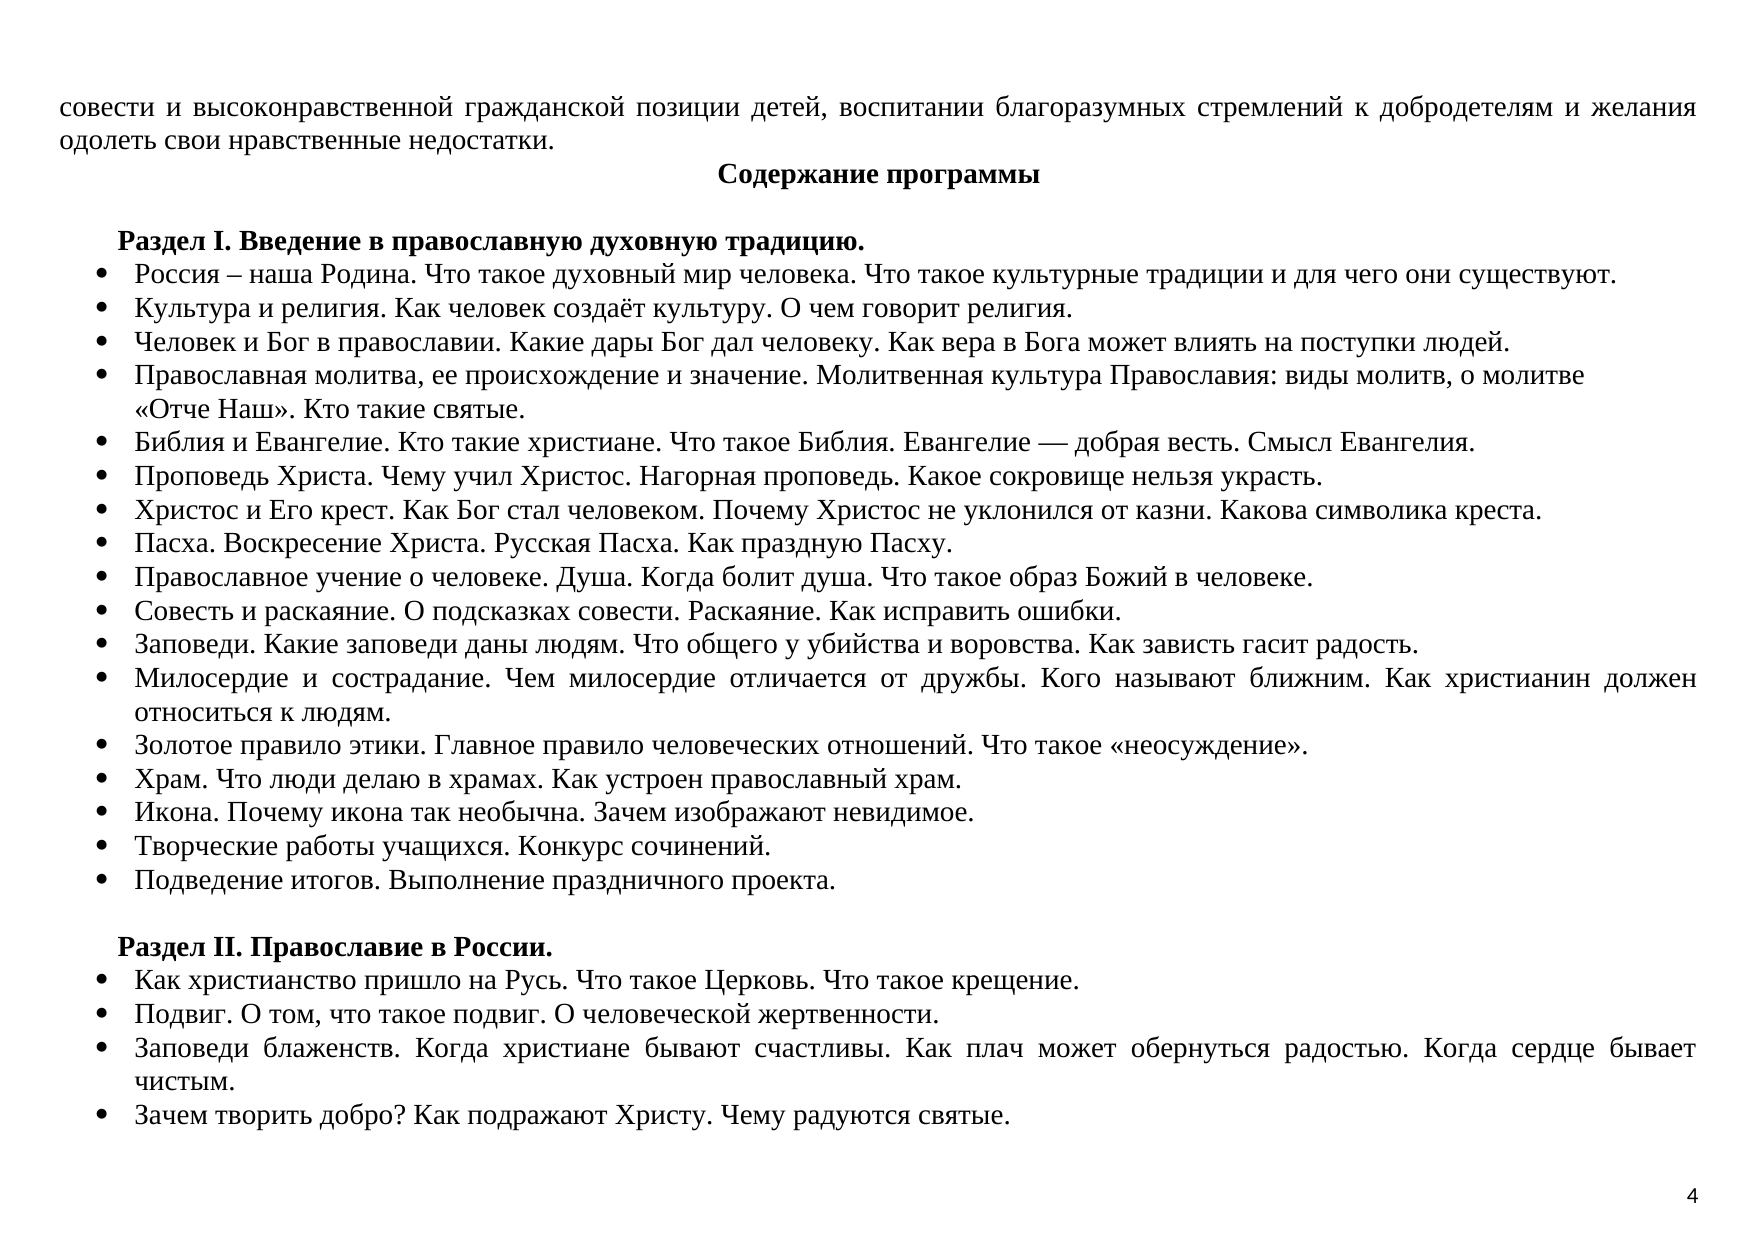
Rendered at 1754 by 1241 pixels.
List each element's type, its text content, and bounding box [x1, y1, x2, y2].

list Библия и Евангелие. Кто такие христиане. Что такое Библия. Евангелие — добрая весть. Смысл Евангелия. [97, 424, 1698, 458]
list Икона. Почему икона так необычна. Зачем изображают невидимое. [97, 794, 1698, 828]
list Христос и Его крест. Как Бог стал человеком. Почему Христос не уклонился от казни. Какова символика креста. [97, 492, 1698, 525]
text Раздел II. Православие в России. [59, 929, 1698, 962]
text «Отче Наш». Кто такие святые. [134, 391, 1698, 424]
list Заповеди блаженств. Когда христиане бывают счастливы. Как плач может обернуться радостью. Когда сердце бывает чистым. [97, 1030, 1698, 1097]
list Подвиг. О том, что такое подвиг. О человеческой жертвенности. [97, 996, 1698, 1030]
list Проповедь Христа. Чему учил Христос. Нагорная проповедь. Какое сокровище нельзя украсть. [97, 458, 1698, 492]
text Раздел I. Введение в православную духовную традицию. [59, 223, 1698, 256]
list Православное учение о человеке. Душа. Когда болит душа. Что такое образ Божий в человеке. [97, 559, 1698, 593]
list Заповеди. Какие заповеди даны людям. Что общего у убийства и воровства. Как зависть гасит радость. [97, 626, 1698, 660]
list Человек и Бог в православии. Какие дары Бог дал человеку. Как вера в Бога может влиять на поступки людей. [97, 324, 1698, 357]
list Золотое правило этики. Главное правило человеческих отношений. Что такое «неосуждение». [97, 727, 1698, 761]
list Православная молитва, ее происхождение и значение. Молитвенная культура Православия: виды молитв, о молитве [97, 357, 1698, 391]
list Культура и религия. Как человек создаёт культуру. О чем говорит религия. [97, 290, 1698, 324]
text Содержание программы [59, 156, 1698, 189]
list Подведение итогов. Выполнение праздничного проекта. [97, 862, 1698, 895]
list Зачем творить добро? Как подражают Христу. Чему радуются святые. [97, 1097, 1698, 1131]
list Совесть и раскаяние. О подсказках совести. Раскаяние. Как исправить ошибки. [97, 593, 1698, 626]
list Пасха. Воскресение Христа. Русская Пасха. Как праздную Пасху. [97, 525, 1698, 559]
list Как христианство пришло на Русь. Что такое Церковь. Что такое крещение. [97, 962, 1698, 996]
list Творческие работы учащихся. Конкурс сочинений. [97, 828, 1698, 862]
list Храм. Что люди делаю в храмах. Как устроен православный храм. [97, 761, 1698, 794]
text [59, 89, 1698, 156]
list Россия – наша Родина. Что такое духовный мир человека. Что такое культурные традиции и для чего они существуют. [97, 256, 1698, 290]
list Милосердие и сострадание. Чем милосердие отличается от дружбы. Кого называют ближним. Как христианин должен относиться к людям. [97, 660, 1698, 727]
